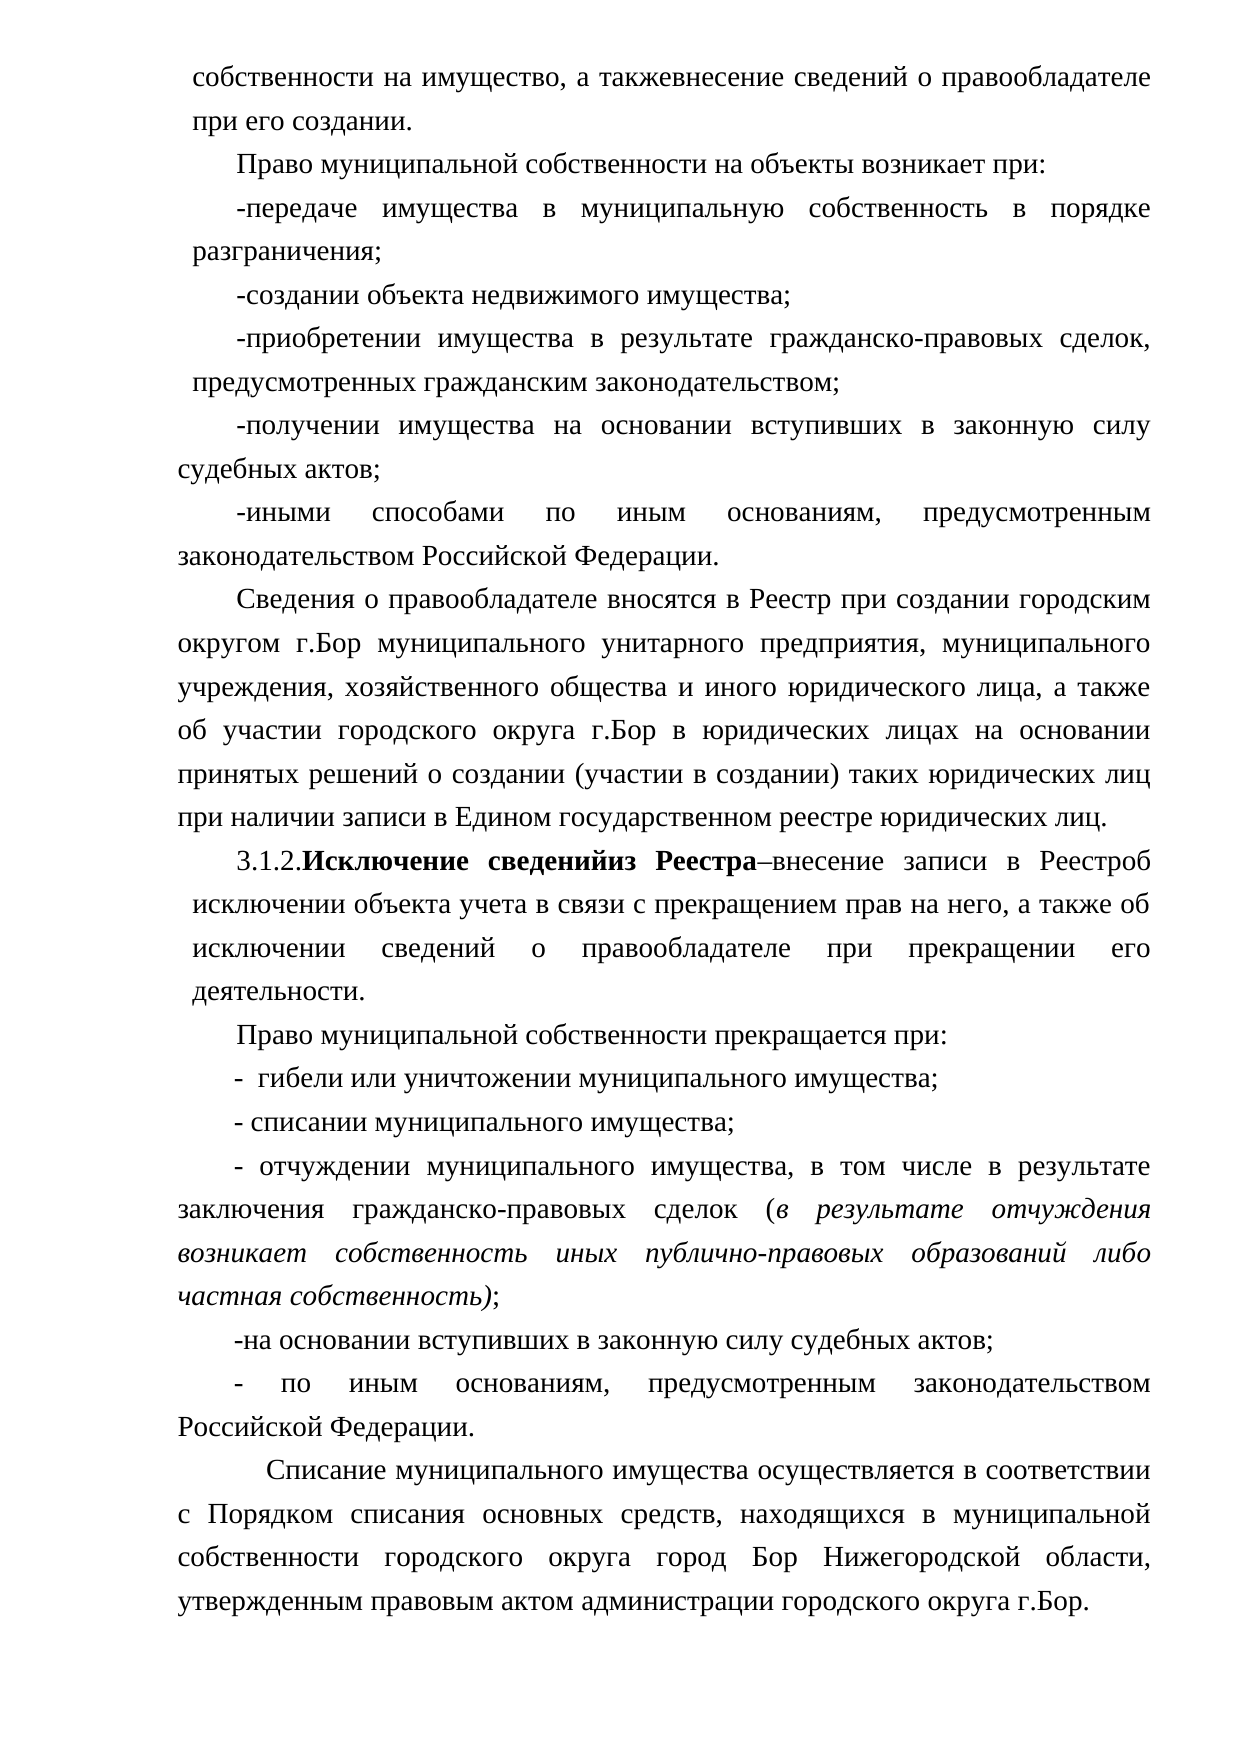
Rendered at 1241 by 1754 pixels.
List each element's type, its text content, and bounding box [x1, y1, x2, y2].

list -создании объекта недвижимого имущества; [192, 277, 1152, 310]
list Право муниципальной собственности на объекты возникает при: [192, 146, 1152, 180]
list -передаче имущества в муниципальную собственность в порядке разграничения; [192, 190, 1152, 267]
text - списании муниципального имущества; [177, 1104, 1152, 1138]
text Право муниципальной собственности прекращается при: [192, 1017, 1152, 1051]
text Сведения о правообладателе вносятся в Реестр при создании городским округом г.Бор муниципального унитарного предприятия, муниципального учреждения, хозяйственного общества и иного юридического лица, а также об участии городского округа г.Бор в юридических лицах на основании принятых решений о создании (участии в создании) таких юридических лиц при наличии записи в Едином государственном реестре юридических лиц. [177, 582, 1152, 833]
text - отчуждении муниципального имущества, в том числе в результате заключения гражданско-правовых сделок (в результате отчуждения возникает собственность иных публично-правовых образований либо частная собственность); [177, 1148, 1152, 1312]
text -на основании вступивших в законную силу судебных актов; [177, 1322, 1152, 1355]
text -получении имущества на основании вступивших в законную силу судебных актов; [177, 407, 1152, 484]
text - по иным основаниям, предусмотренным законодательством Российской Федерации. [177, 1365, 1152, 1442]
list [192, 59, 1152, 136]
text Списание муниципального имущества осуществляется в соответствии с Порядком списания основных средств, находящихся в муниципальной собственности городского округа город Бор Нижегородской области, утвержденным правовым актом администрации городского округа г.Бор. [177, 1452, 1152, 1617]
text -иными способами по иным основаниям, предусмотренным законодательством Российской Федерации. [177, 494, 1152, 572]
list 3.1.2.Исключение сведенийиз Реестра–внесение записи в Реестроб исключении объекта учета в связи с прекращением прав на него, а также об исключении сведений о правообладателе при прекращении его деятельности. [192, 843, 1152, 1007]
list -приобретении имущества в результате гражданско-правовых сделок, предусмотренных гражданским законодательством; [192, 320, 1152, 397]
text - гибели или уничтожении муниципального имущества; [177, 1061, 1152, 1094]
